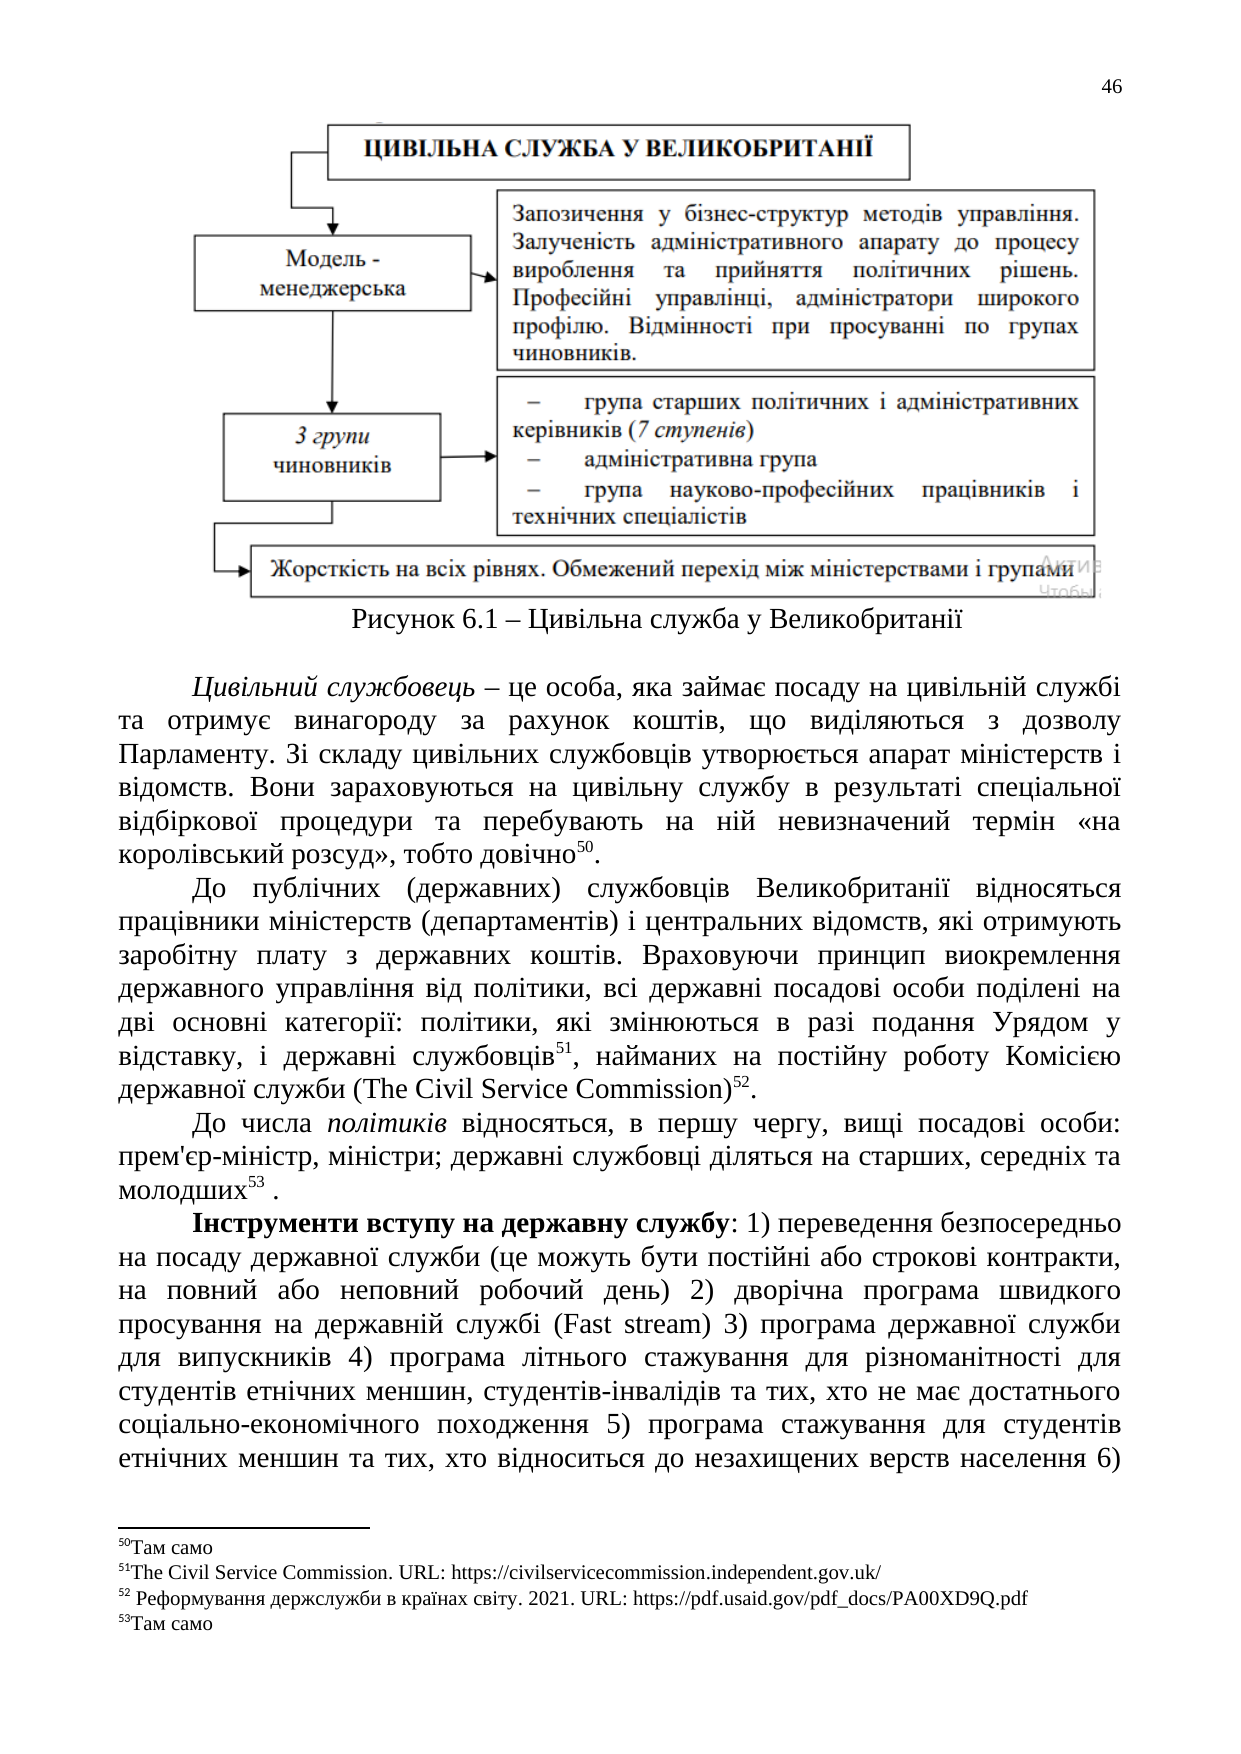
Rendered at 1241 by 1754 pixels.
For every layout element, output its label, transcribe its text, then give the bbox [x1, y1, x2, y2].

text До числа політиків відносяться, в першу чергу, вищі посадові особи: прем'єр-міністр, міністри; державні службовці діляться на старших, середніх та молодших . [118, 1105, 1122, 1205]
picture [191, 122, 1102, 602]
text До публічних (державних) службовців Великобританії відносяться працівники міністерств (департаментів) і центральних відомств, які отримують заробітну плату з державних коштів. Враховуючи принцип виокремлення державного управління від політики, всі державні посадові особи поділені на дві основні категорії: політики, які змінюються в разі подання Урядом у відставку, і державні службовців, найманих на постійну роботу Комісією державної служби (The Civil Service Commission). [118, 870, 1122, 1105]
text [118, 1205, 1122, 1474]
text Рисунок 6.1 – Цивільна служба у Великобританії [118, 602, 1122, 635]
text Цивільний службовець – це особа, яка займає посаду на цивільній службі та отримує винагороду за рахунок коштів, що виділяються з дозволу Парламенту. Зі складу цивільних службовців утворюється апарат міністерств і відомств. Вони зараховуються на цивільну службу в результаті спеціальної відбіркової процедури та перебувають на ній невизначений термін «на королівський розсуд», тобто довічно. [118, 669, 1122, 870]
